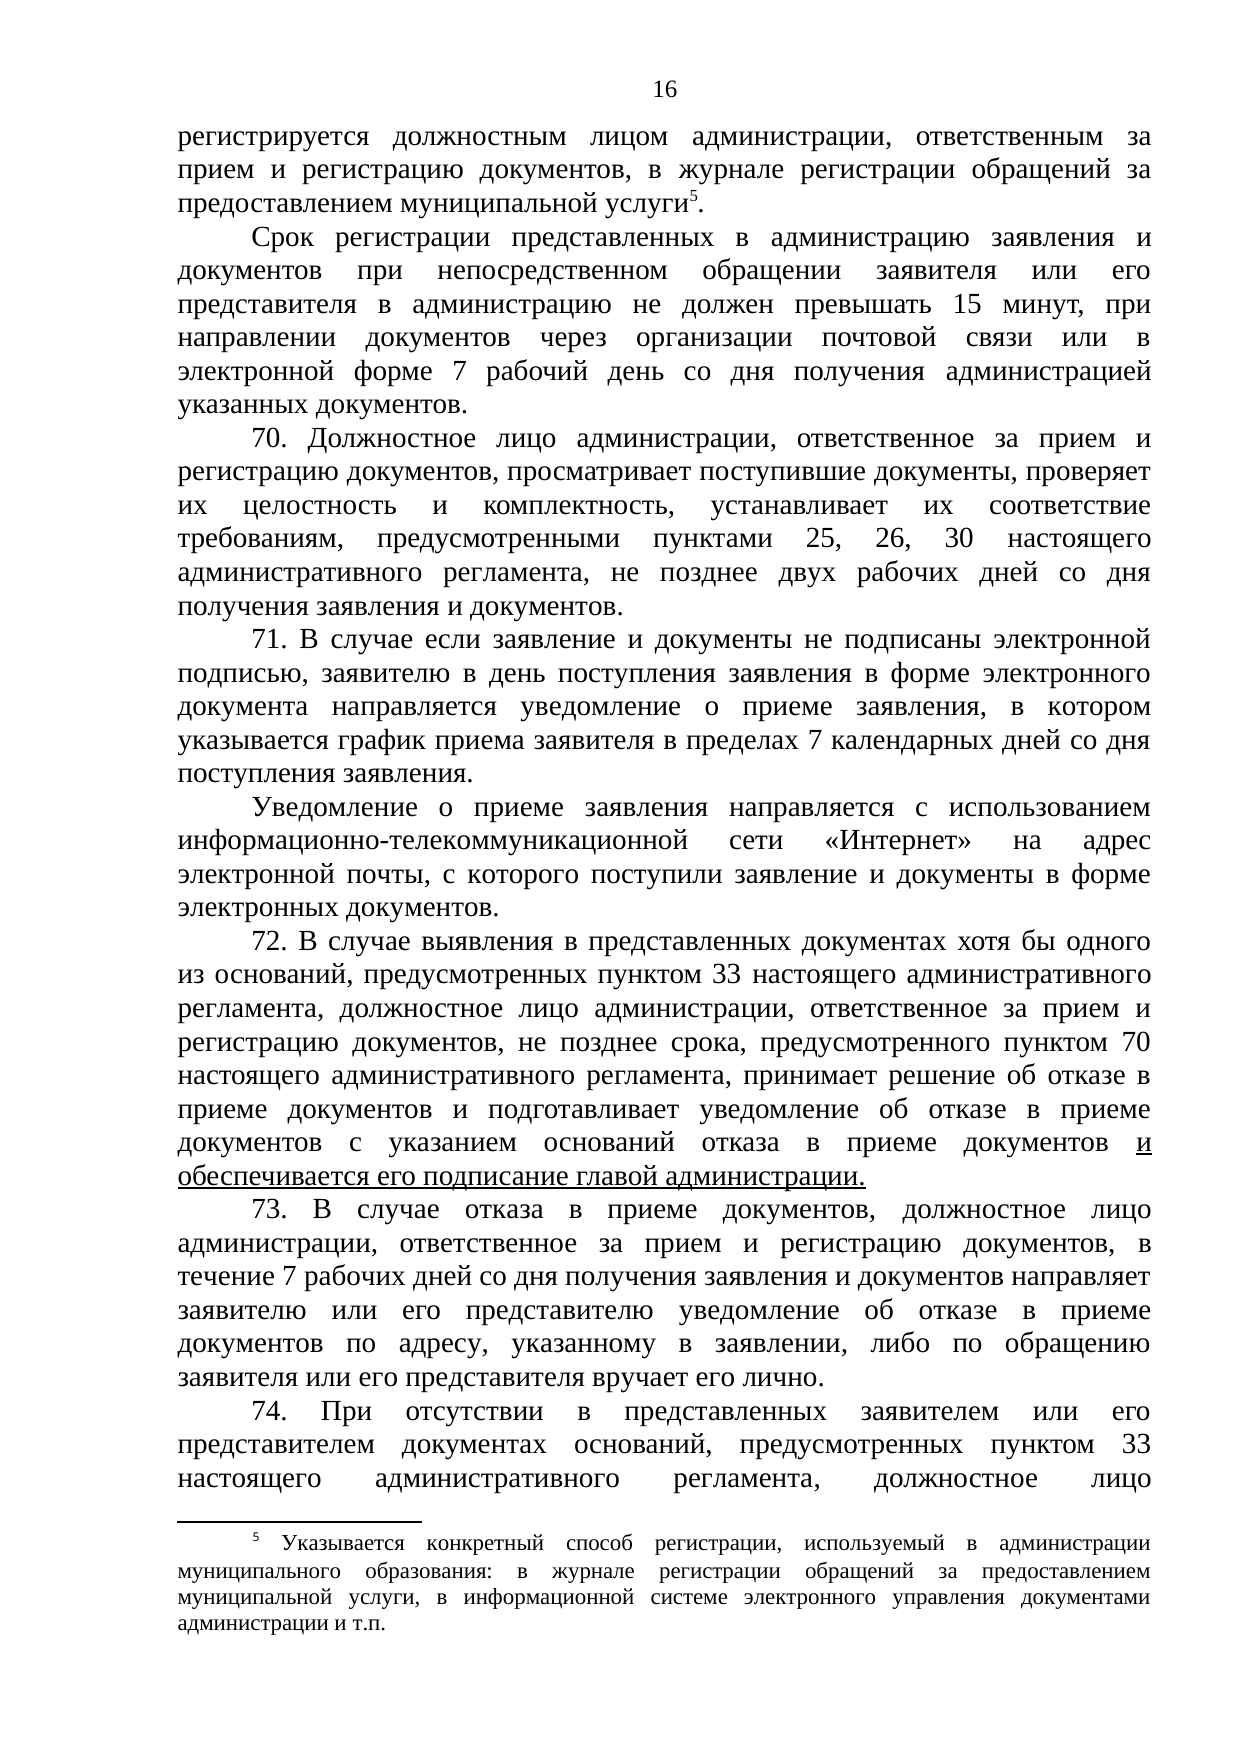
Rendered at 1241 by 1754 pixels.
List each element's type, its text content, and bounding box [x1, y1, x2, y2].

text 73. В случае отказа в приеме документов, должностное лицо администрации, ответственное за прием и регистрацию документов, в течение 7 рабочих дней со дня получения заявления и документов направляет заявителю или его представителю уведомление об отказе в приеме документов по адресу, указанному в заявлении, либо по обращению заявителя или его представителя вручает его лично. [177, 1191, 1152, 1393]
text 71. В случае если заявление и документы не подписаны электронной подписью, заявителю в день поступления заявления в форме электронного документа направляется уведомление о приеме заявления, в котором указывается график приема заявителя в пределах 7 календарных дней со дня поступления заявления. [177, 621, 1152, 789]
text 70. Должностное лицо администрации, ответственное за прием и регистрацию документов, просматривает поступившие документы, проверяет их целостность и комплектность, устанавливает их соответствие требованиям, предусмотренными пунктами 25, 26, 30 настоящего административного регламента, не позднее двух рабочих дней со дня получения заявления и документов. [177, 420, 1152, 621]
text Срок регистрации представленных в администрацию заявления и документов при непосредственном обращении заявителя или его представителя в администрацию не должен превышать 15 минут, при направлении документов через организации почтовой связи или в электронной форме 7 рабочий день со дня получения администрацией указанных документов. [177, 219, 1152, 420]
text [177, 1393, 1152, 1493]
text Уведомление о приеме заявления направляется с использованием информационно-телекоммуникационной сети «Интернет» на адрес электронной почты, с которого поступили заявление и документы в форме электронных документов. [177, 789, 1152, 923]
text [177, 118, 1152, 219]
text 72. В случае выявления в представленных документах хотя бы одного из оснований, предусмотренных пунктом 33 настоящего административного регламента, должностное лицо администрации, ответственное за прием и регистрацию документов, не позднее срока, предусмотренного пунктом 70 настоящего административного регламента, принимает решение об отказе в приеме документов и подготавливает уведомление об отказе в приеме документов с указанием оснований отказа в приеме документов и обеспечивается его подписание главой администрации. [177, 923, 1152, 1191]
